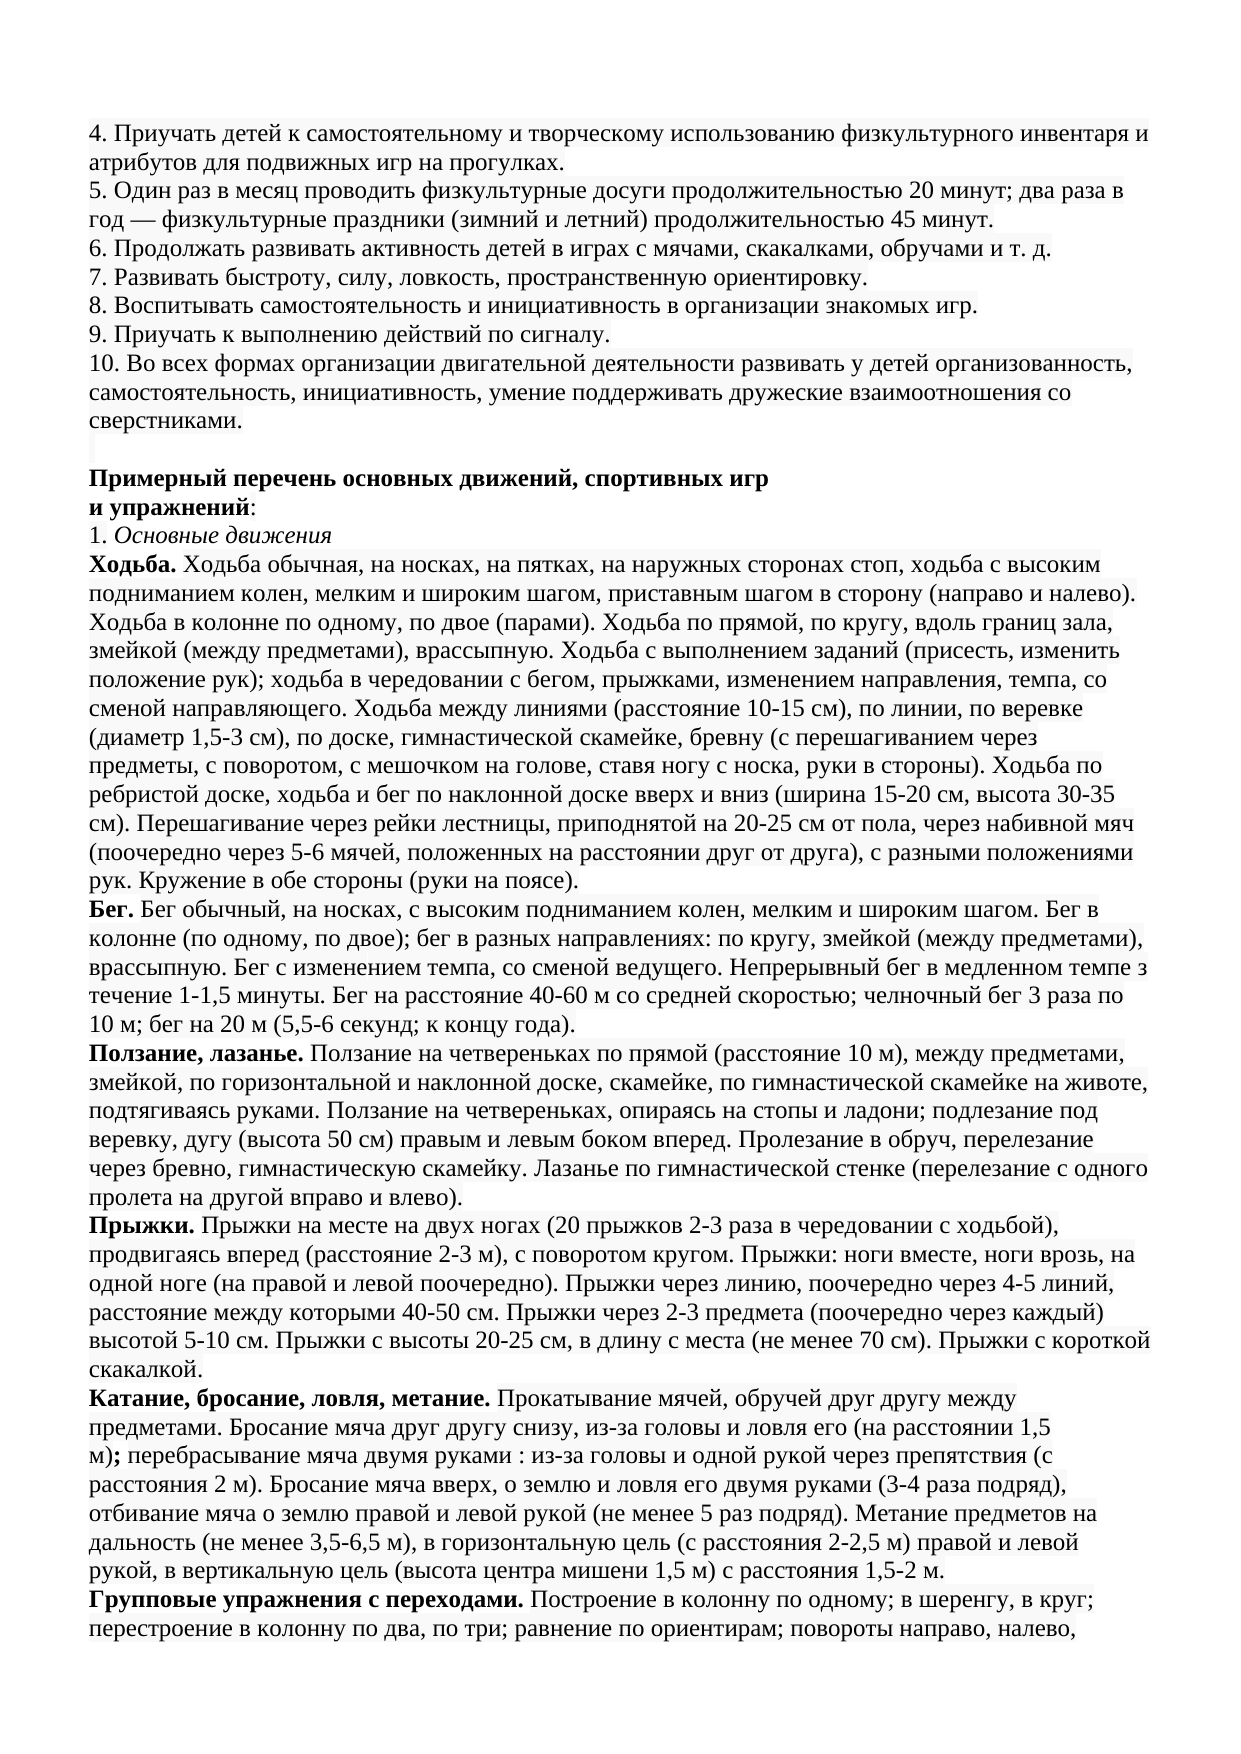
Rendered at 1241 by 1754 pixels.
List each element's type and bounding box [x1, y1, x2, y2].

text [89, 118, 1152, 1642]
